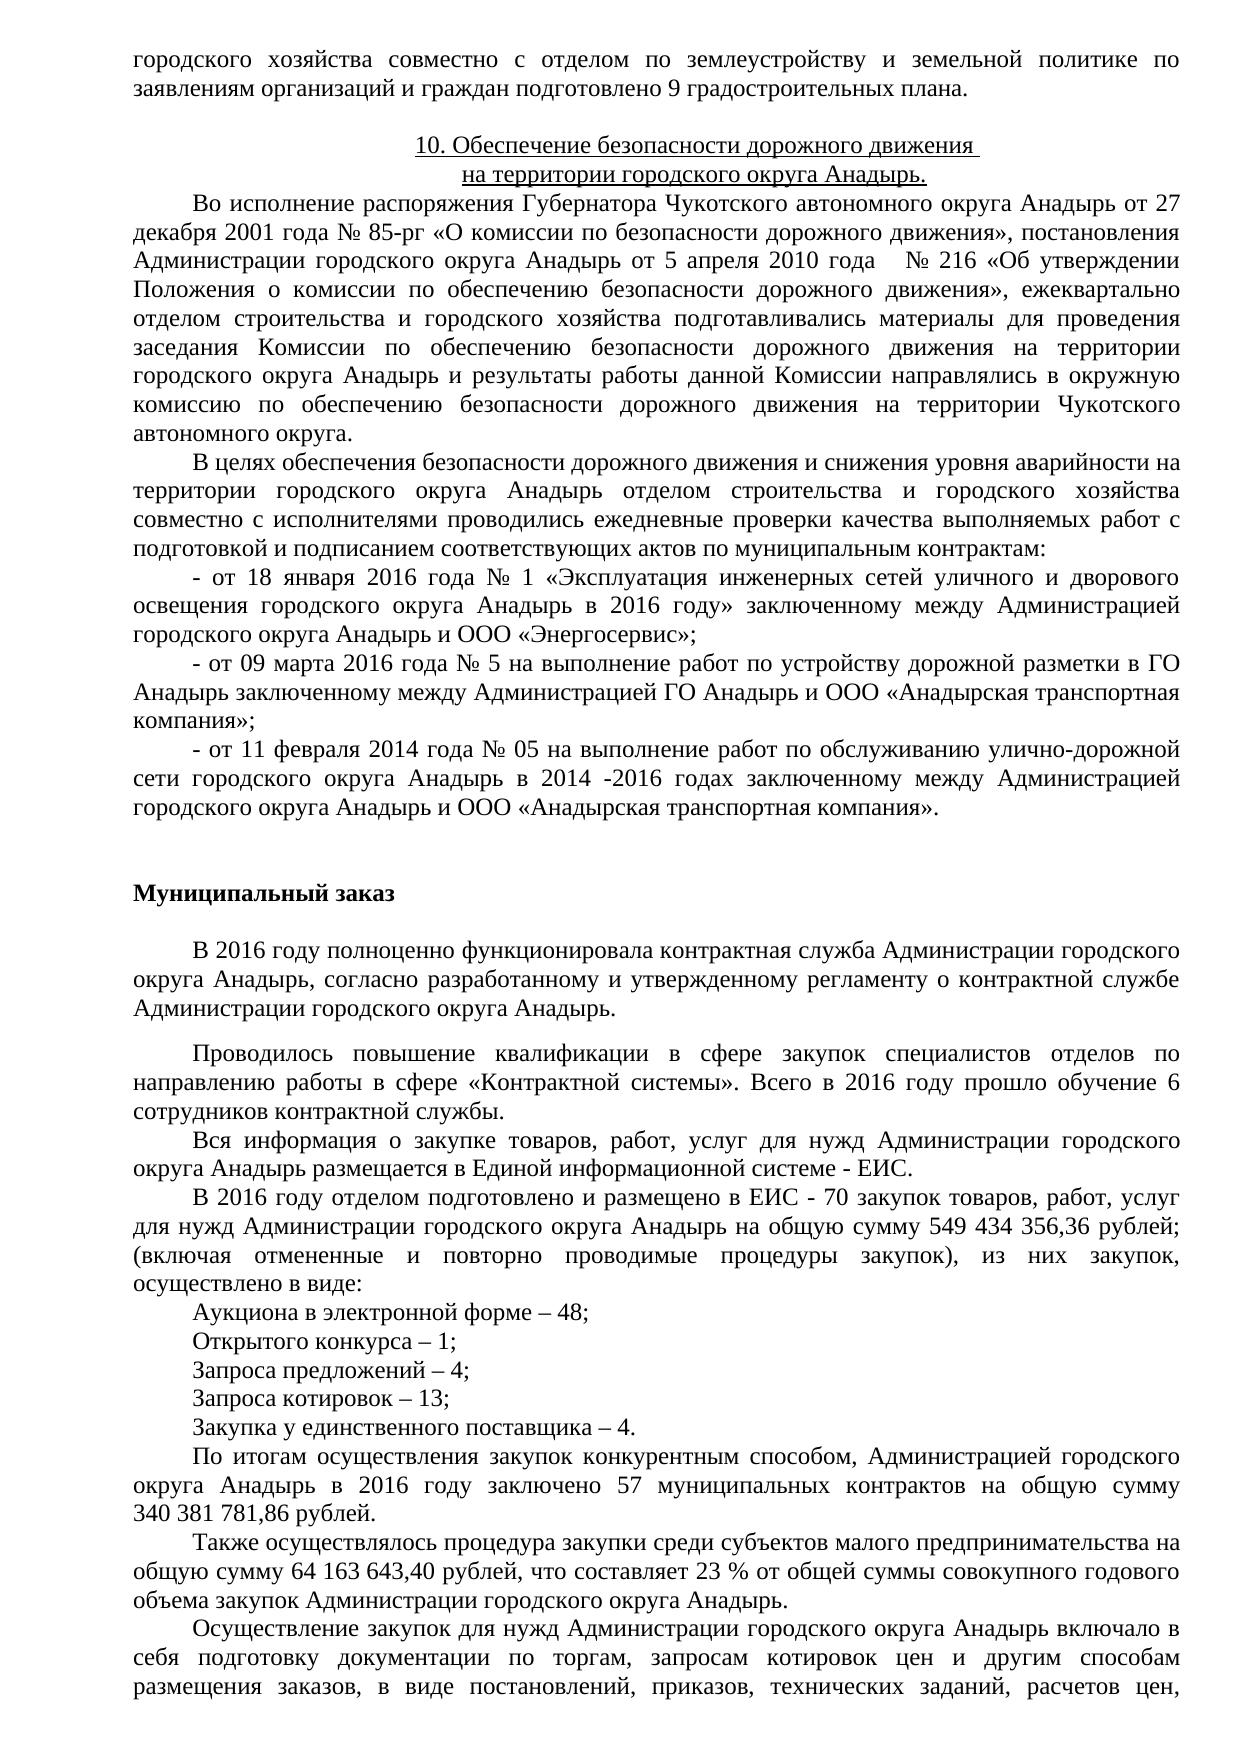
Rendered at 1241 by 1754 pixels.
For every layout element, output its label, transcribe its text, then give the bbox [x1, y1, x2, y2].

text Закупка у единственного поставщика – 4. [133, 1412, 1181, 1441]
text Открытого конкурса – 1; [133, 1326, 1181, 1355]
text По итогам осуществления закупок конкурентным способом, Администрацией городского округа Анадырь в 2016 году заключено 57 муниципальных контрактов на общую сумму 340 381 781,86 рублей. [133, 1441, 1181, 1527]
text В 2016 году полноценно функционировала контрактная служба Администрации городского округа Анадырь, согласно разработанному и утвержденному регламенту о контрактной службе Администрации городского округа Анадырь. [133, 936, 1181, 1022]
text - от 18 января 2016 года № 1 «Эксплуатация инженерных сетей уличного и дворового освещения городского округа Анадырь в 2016 году» заключенному между Администрацией городского округа Анадырь и ООО «Энергосервис»; [133, 562, 1181, 648]
text - от 09 марта 2016 года № 5 на выполнение работ по устройству дорожной разметки в ГО Анадырь заключенному между Администрацией ГО Анадырь и ООО «Анадырская транспортная компания»; [133, 648, 1181, 734]
text Муниципальный заказ [133, 878, 1181, 907]
text Вся информация о закупке товаров, работ, услуг для нужд Администрации городского округа Анадырь размещается в Единой информационной системе - ЕИС. [133, 1125, 1181, 1182]
text - от 11 февраля 2014 года № 05 на выполнение работ по обслуживанию улично-дорожной сети городского округа Анадырь в 2014 -2016 годах заключенному между Администрацией городского округа Анадырь и ООО «Анадырская транспортная компания». [133, 734, 1181, 821]
text В 2016 году отделом подготовлено и размещено в ЕИС - 70 закупок товаров, работ, услуг для нужд Администрации городского округа Анадырь на общую сумму 549 434 356,36 рублей; (включая отмененные и повторно проводимые процедуры закупок), из них закупок, осуществлено в виде: [133, 1182, 1181, 1297]
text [133, 44, 1181, 102]
text Во исполнение распоряжения Губернатора Чукотского автономного округа Анадырь от 27 декабря 2001 года № 85-рг «О комиссии по безопасности дорожного движения», постановления Администрации городского округа Анадырь от 5 апреля 2010 года № 216 «Об утверждении Положения о комиссии по обеспечению безопасности дорожного движения», ежеквартально отделом строительства и городского хозяйства подготавливались материалы для проведения заседания Комиссии по обеспечению безопасности дорожного движения на территории городского округа Анадырь и результаты работы данной Комиссии направлялись в окружную комиссию по обеспечению безопасности дорожного движения на территории Чукотского автономного округа. [133, 188, 1181, 447]
text Запроса котировок – 13; [133, 1383, 1181, 1412]
text Запроса предложений – 4; [133, 1355, 1181, 1383]
text В целях обеспечения безопасности дорожного движения и снижения уровня аварийности на территории городского округа Анадырь отделом строительства и городского хозяйства совместно с исполнителями проводились ежедневные проверки качества выполняемых работ с подготовкой и подписанием соответствующих актов по муниципальным контрактам: [133, 447, 1181, 562]
text Также осуществлялось процедура закупки среди субъектов малого предпринимательства на общую сумму 64 163 643,40 рублей, что составляет 23 % от общей суммы совокупного годового объема закупок Администрации городского округа Анадырь. [133, 1527, 1181, 1613]
text на территории городского округа Анадырь. [133, 159, 1181, 188]
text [133, 1613, 1181, 1700]
text Аукциона в электронной форме – 48; [133, 1297, 1181, 1326]
text Проводилось повышение квалификации в сфере закупок специалистов отделов по направлению работы в сфере «Контрактной системы». Всего в 2016 году прошло обучение 6 сотрудников контрактной службы. [133, 1038, 1181, 1125]
text 10. Обеспечение безопасности дорожного движения [133, 131, 1181, 159]
